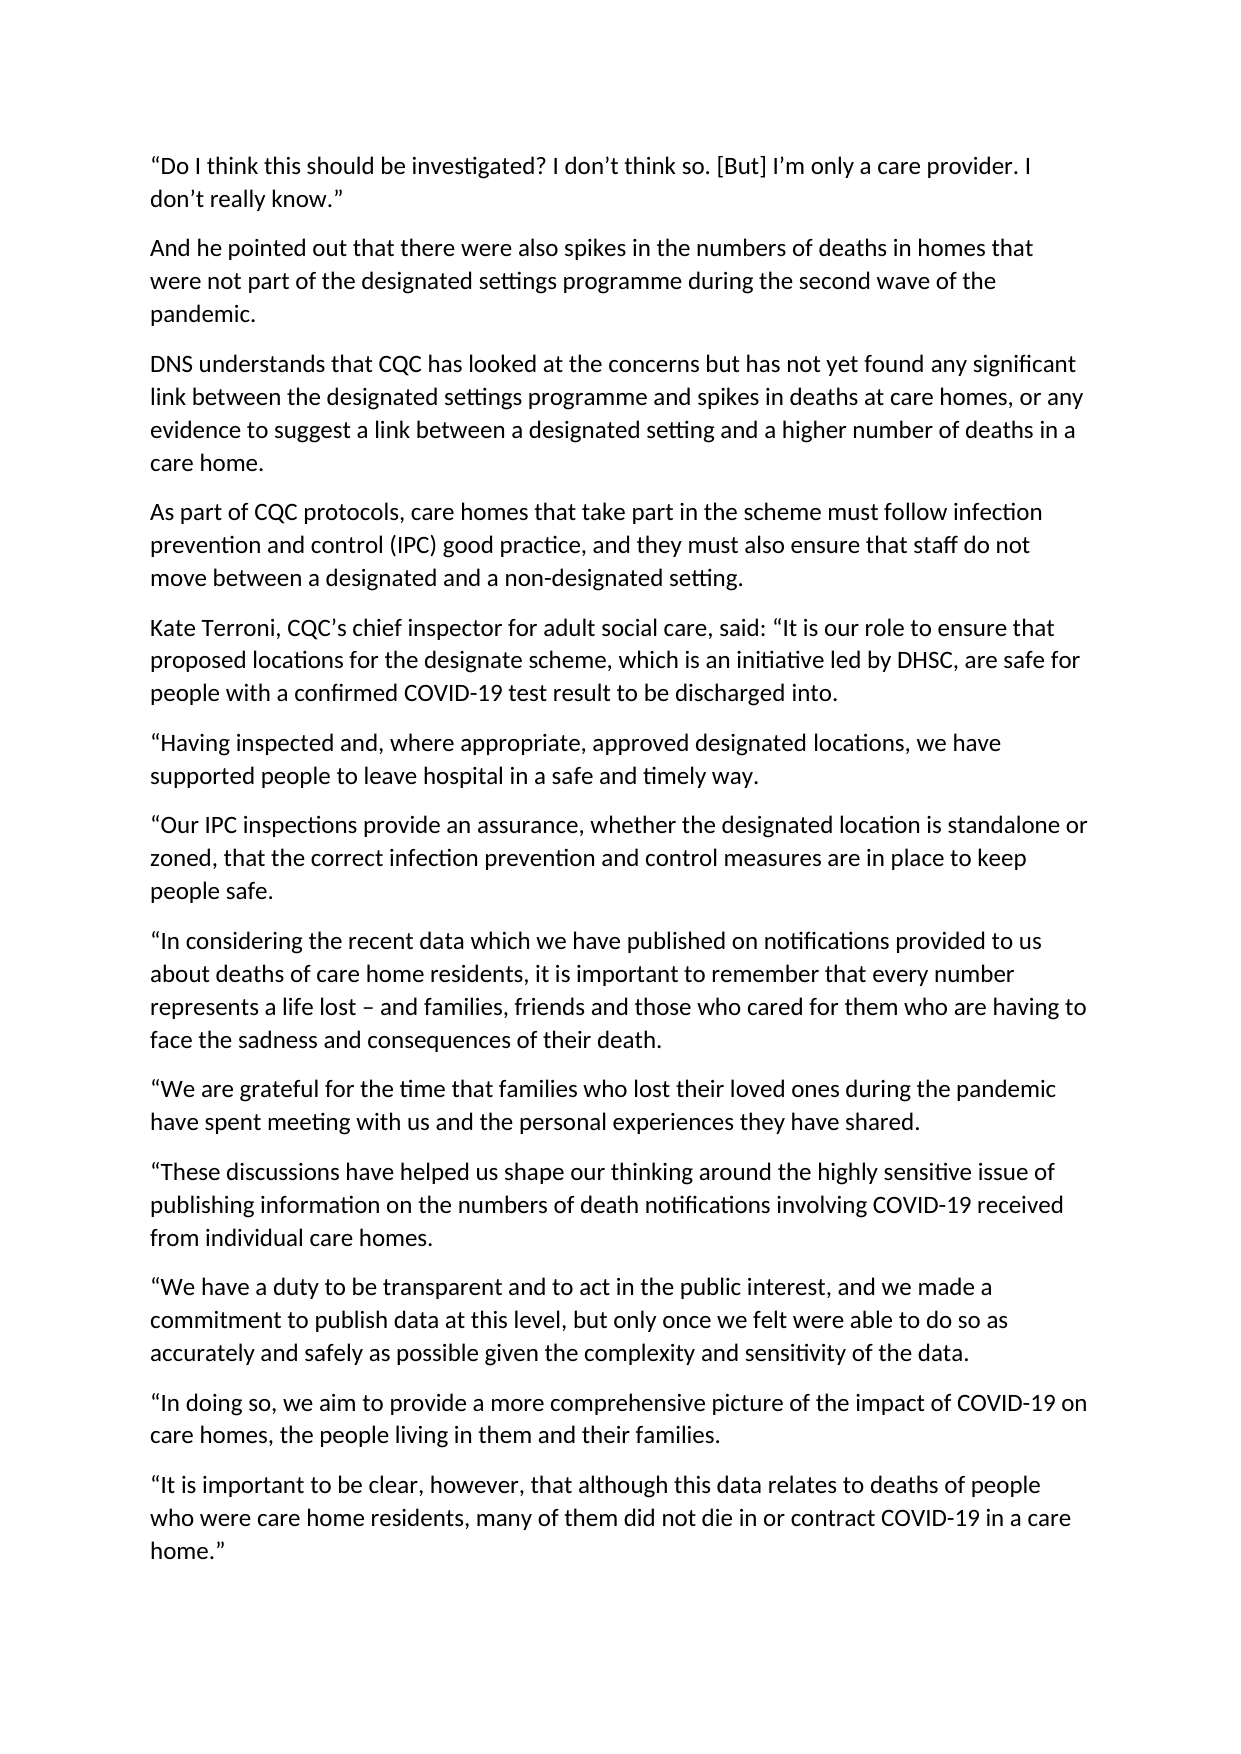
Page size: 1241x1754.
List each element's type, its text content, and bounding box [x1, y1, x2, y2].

text Kate Terroni, CQC’s chief inspector for adult social care, said: “It is our role to ensure that proposed locations for the designate scheme, which is an initiative led by DHSC, are safe for people with a confirmed COVID-19 test result to be discharged into. [150, 612, 1090, 708]
text DNS understands that CQC has looked at the concerns but has not yet found any significant link between the designated settings programme and spikes in deaths at care homes, or any evidence to suggest a link between a designated setting and a higher number of deaths in a care home. [150, 348, 1090, 477]
text “We have a duty to be transparent and to act in the public interest, and we made a commitment to publish data at this level, but only once we felt were able to do so as accurately and safely as possible given the complexity and sensitivity of the data. [150, 1271, 1090, 1368]
text “These discussions have helped us shape our thinking around the highly sensitive issue of publishing information on the numbers of death notifications involving COVID-19 received from individual care homes. [150, 1156, 1090, 1252]
text “It is important to be clear, however, that although this data relates to deaths of people who were care home residents, many of them did not die in or contract COVID-19 in a care home.” [150, 1469, 1090, 1566]
text And he pointed out that there were also spikes in the numbers of deaths in homes that were not part of the designated settings programme during the second wave of the pandemic. [150, 232, 1090, 329]
text “In doing so, we aim to provide a more comprehensive picture of the impact of COVID-19 on care homes, the people living in them and their families. [150, 1387, 1090, 1450]
text “We are grateful for the time that families who lost their loved ones during the pandemic have spent meeting with us and the personal experiences they have shared. [150, 1073, 1090, 1137]
text “Do I think this should be investigated? I don’t think so. [But] I’m only a care provider. I don’t really know.” [150, 150, 1090, 213]
text “Our IPC inspections provide an assurance, whether the designated location is standalone or zoned, that the correct infection prevention and control measures are in place to keep people safe. [150, 809, 1090, 906]
text As part of CQC protocols, care homes that take part in the scheme must follow infection prevention and control (IPC) good practice, and they must also ensure that staff do not move between a designated and a non-designated setting. [150, 496, 1090, 593]
text “In considering the recent data which we have published on notifications provided to us about deaths of care home residents, it is important to remember that every number represents a life lost – and families, friends and those who cared for them who are having to face the sadness and consequences of their death. [150, 925, 1090, 1054]
text “Having inspected and, where appropriate, approved designated locations, we have supported people to leave hospital in a safe and timely way. [150, 727, 1090, 791]
